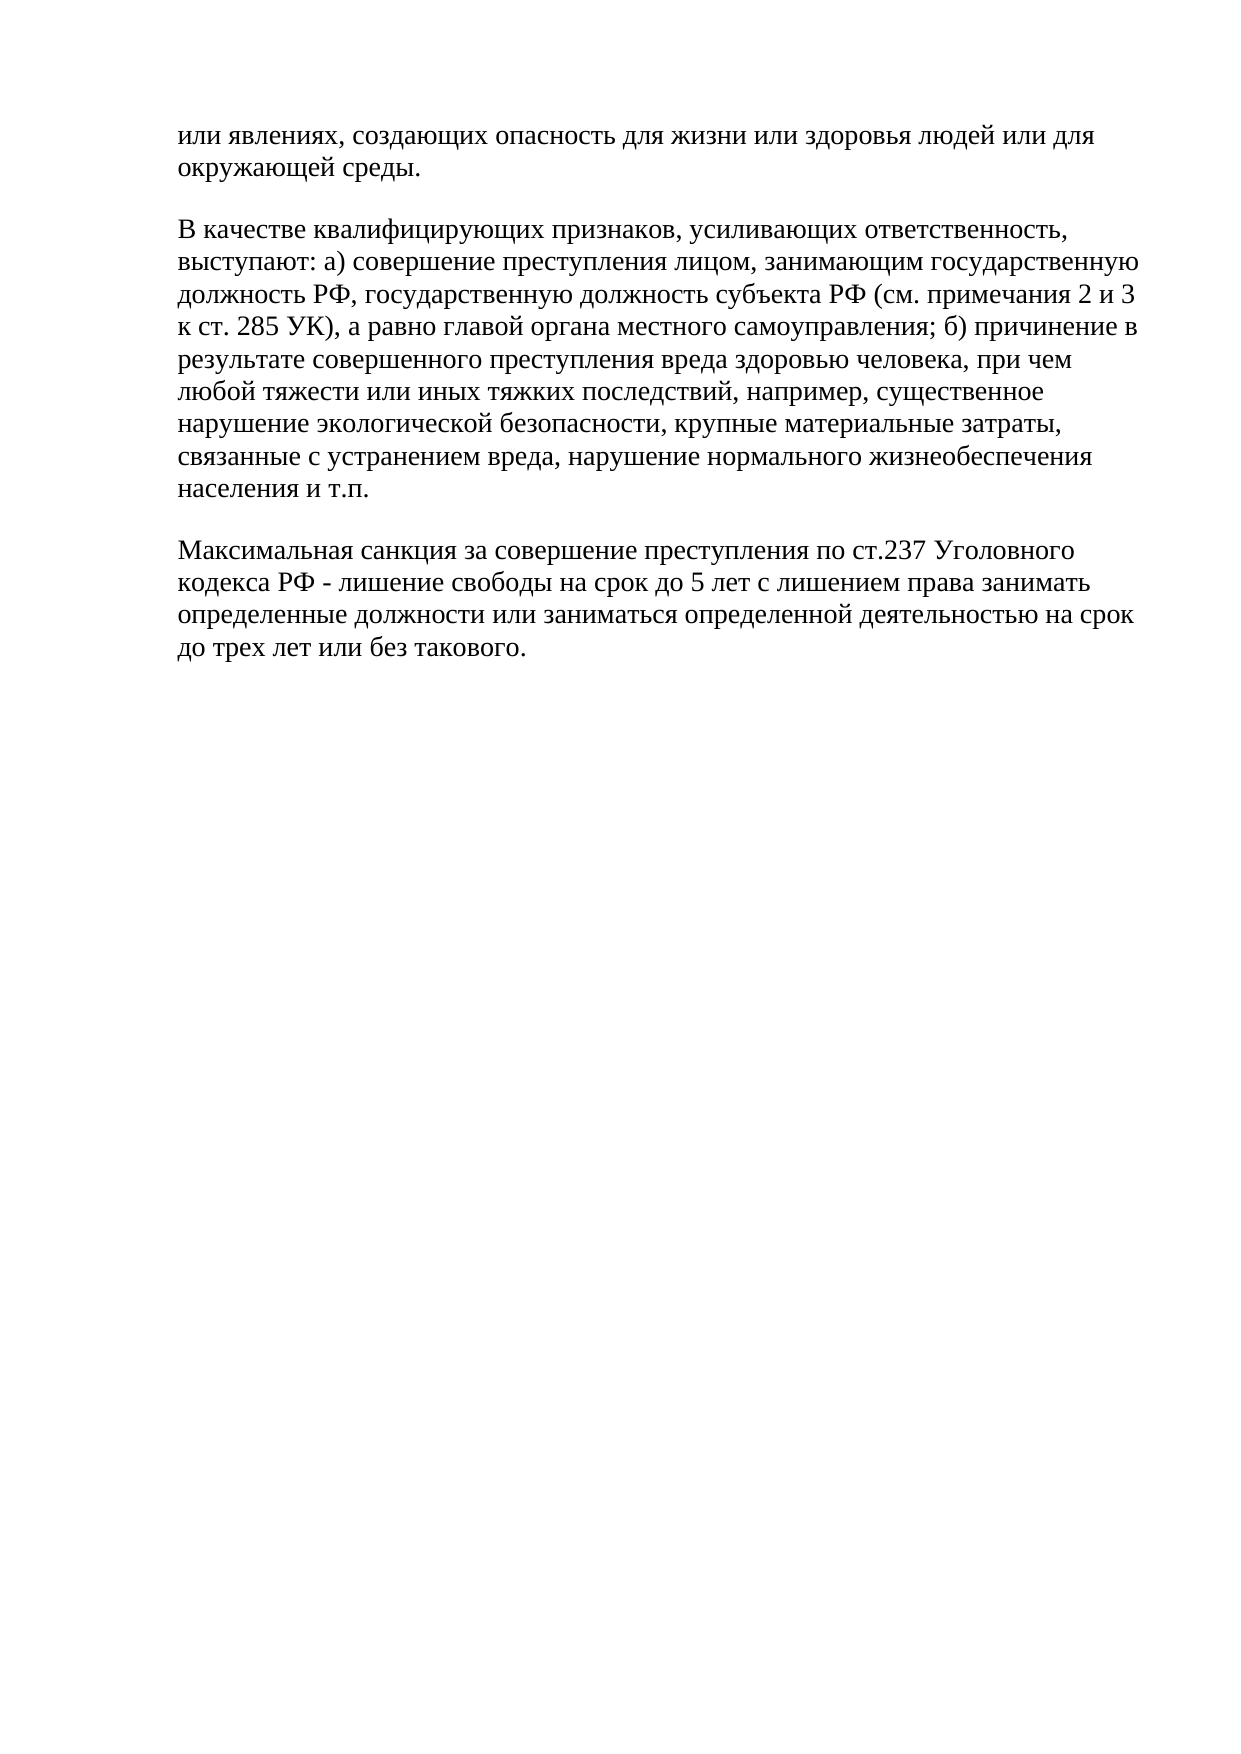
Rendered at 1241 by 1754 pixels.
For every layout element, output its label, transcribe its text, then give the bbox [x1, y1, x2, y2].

text В качестве квалифицирующих признаков, усиливающих ответственность, выступают: а) совершение преступления лицом, занимающим государственную должность РФ, государственную должность субъекта РФ (см. примечания 2 и 3 к ст. 285 УК), а равно главой органа местного самоуправления; б) причинение в результате совершенного преступления вреда здоровью человека, при чем любой тяжести или иных тяжких последствий, например, существенное нарушение экологической безопасности, крупные материальные затраты, связанные с устранением вреда, нарушение нормального жизнеобеспечения населения и т.п. [177, 212, 1152, 504]
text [177, 118, 1152, 183]
text Максимальная санкция за совершение преступления по ст.237 Уголовного кодекса РФ - лишение свободы на срок до 5 лет с лишением права занимать определенные должности или заниматься определенной деятельностью на срок до трех лет или без такового. [177, 533, 1152, 662]
